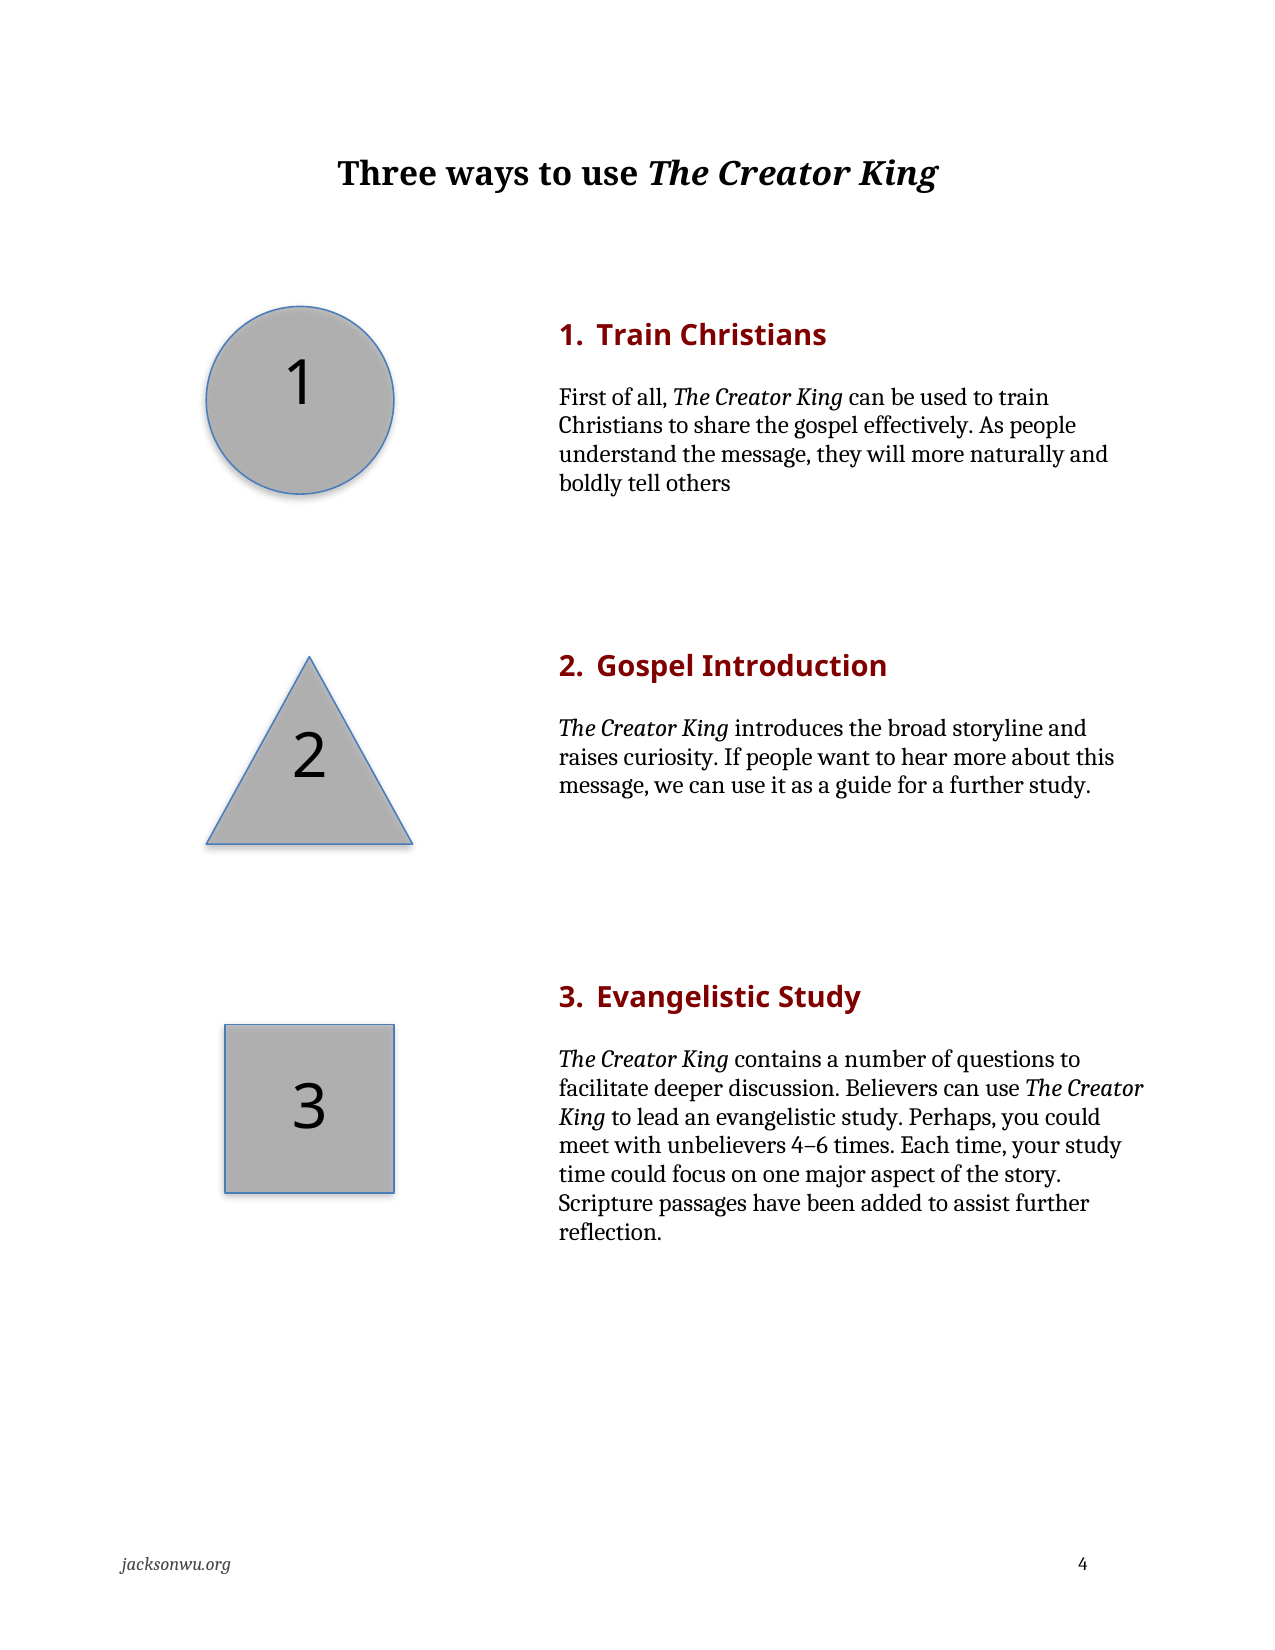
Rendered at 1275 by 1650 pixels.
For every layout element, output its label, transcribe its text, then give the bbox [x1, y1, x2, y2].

text Three ways to use The Creator King [187, 150, 1087, 195]
